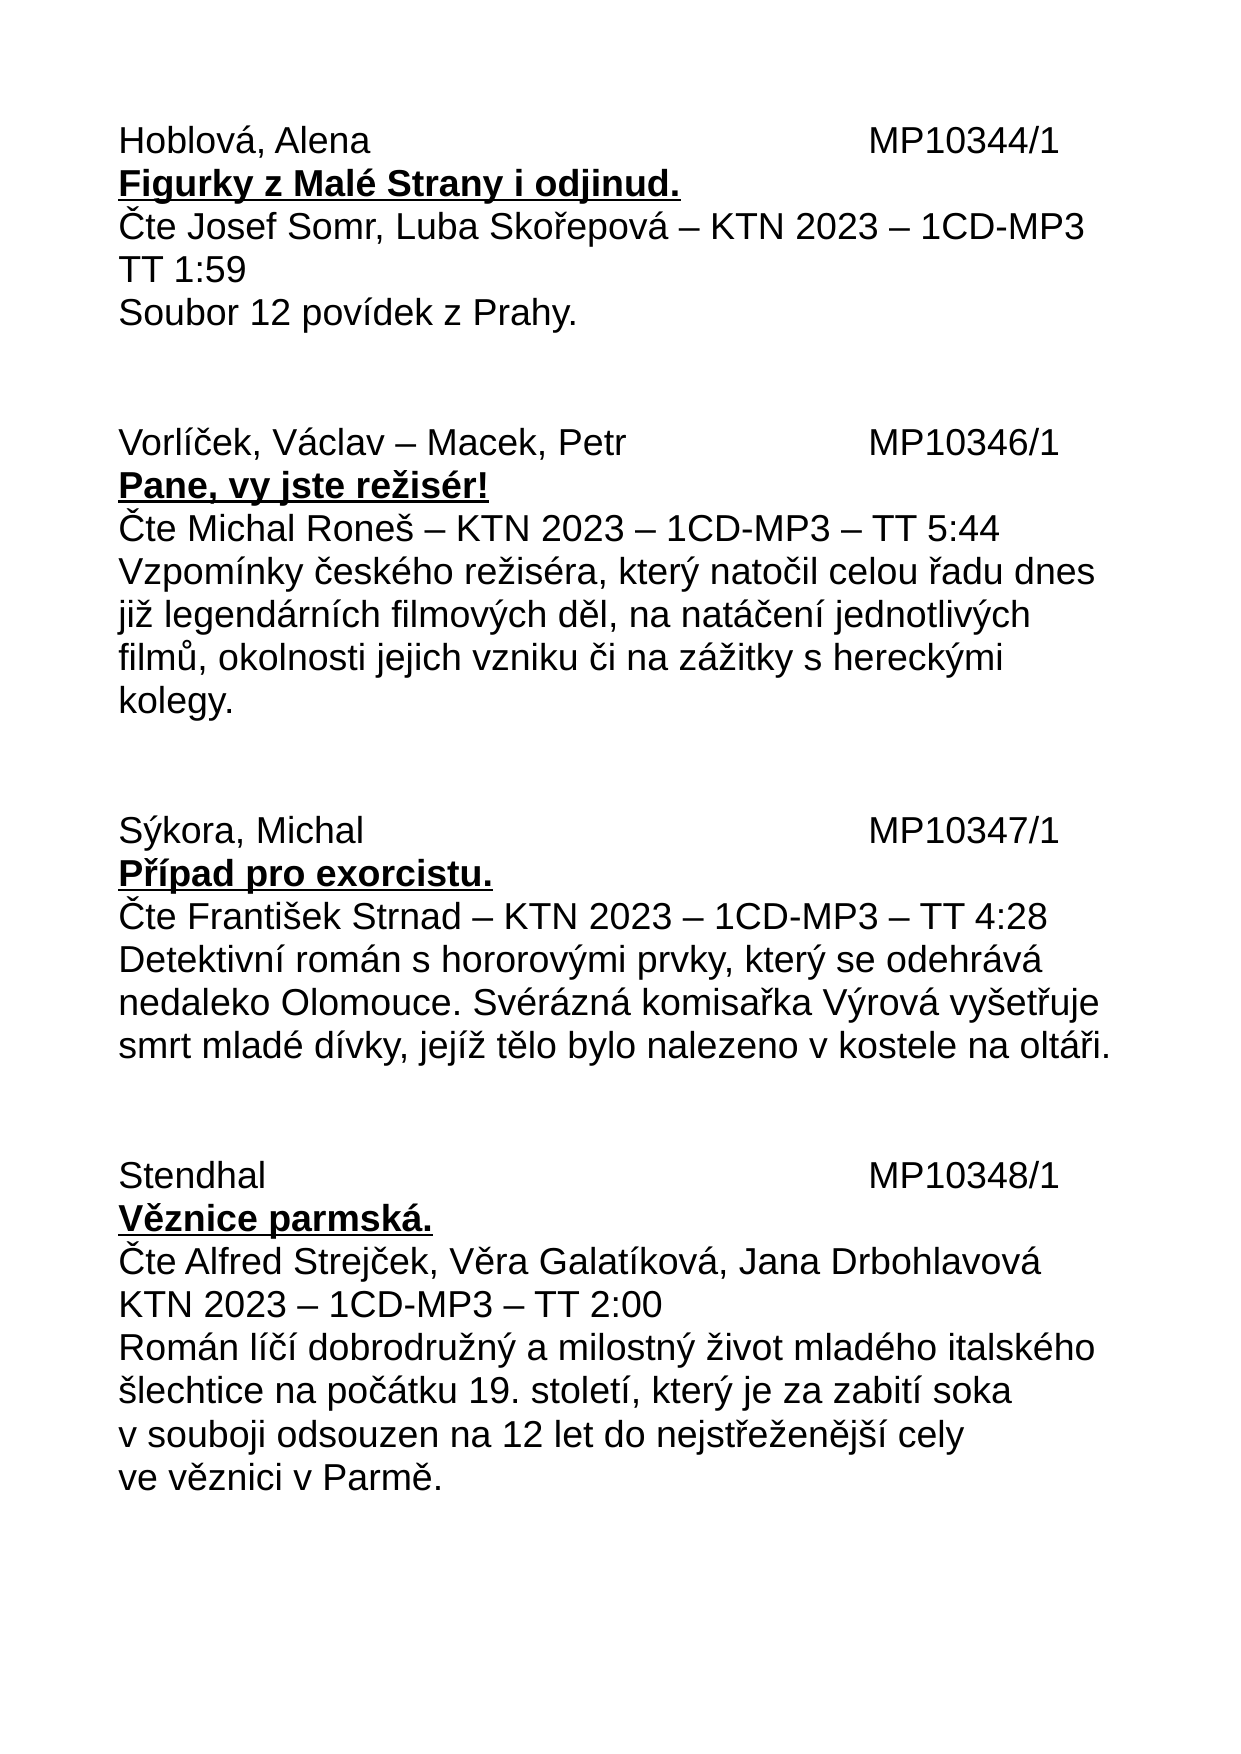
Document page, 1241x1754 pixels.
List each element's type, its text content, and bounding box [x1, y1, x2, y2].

text Román líčí dobrodružný a milostný život mladého italského šlechtice na počátku 19. století, který je za zabití soka [118, 1326, 1122, 1412]
text ve věznici v Parmě. [118, 1455, 1122, 1498]
text Případ pro exorcistu. [118, 851, 1122, 894]
text KTN 2023 – 1CD-MP3 – TT 2:00 [118, 1282, 1122, 1326]
text Soubor 12 povídek z Prahy. [118, 291, 1122, 334]
text Figurky z Malé Strany i odjinud. [118, 161, 1122, 204]
text Pane, vy jste režisér! [118, 463, 1122, 506]
text Detektivní román s hororovými prvky, který se odehrává nedaleko Olomouce. Svérázná komisařka Výrová vyšetřuje smrt mladé dívky, jejíž tělo bylo nalezeno v kostele na oltáři. [118, 937, 1122, 1067]
text Čte Michal Roneš – KTN 2023 – 1CD-MP3 – TT 5:44 [118, 506, 1122, 549]
text Čte Alfred Strejček, Věra Galatíková, Jana Drbohlavová [118, 1239, 1122, 1282]
text Čte František Strnad – KTN 2023 – 1CD-MP3 – TT 4:28 [118, 894, 1122, 937]
text Věznice parmská. [118, 1196, 1122, 1239]
text TT 1:59 [118, 247, 1122, 291]
text v souboji odsouzen na 12 let do nejstřeženější cely [118, 1412, 1122, 1455]
text Vzpomínky českého režiséra, který natočil celou řadu dnes již legendárních filmových děl, na natáčení jednotlivých filmů, okolnosti jejich vzniku či na zážitky s hereckými kolegy. [118, 549, 1122, 722]
text Hoblová, Alena MP10344/1 [118, 118, 1122, 161]
text Sýkora, Michal MP10347/1 [118, 808, 1122, 851]
text Stendhal MP10348/1 [118, 1153, 1122, 1196]
text Vorlíček, Václav – Macek, Petr MP10346/1 [118, 420, 1122, 463]
text Čte Josef Somr, Luba Skořepová – KTN 2023 – 1CD-MP3 [118, 204, 1122, 247]
